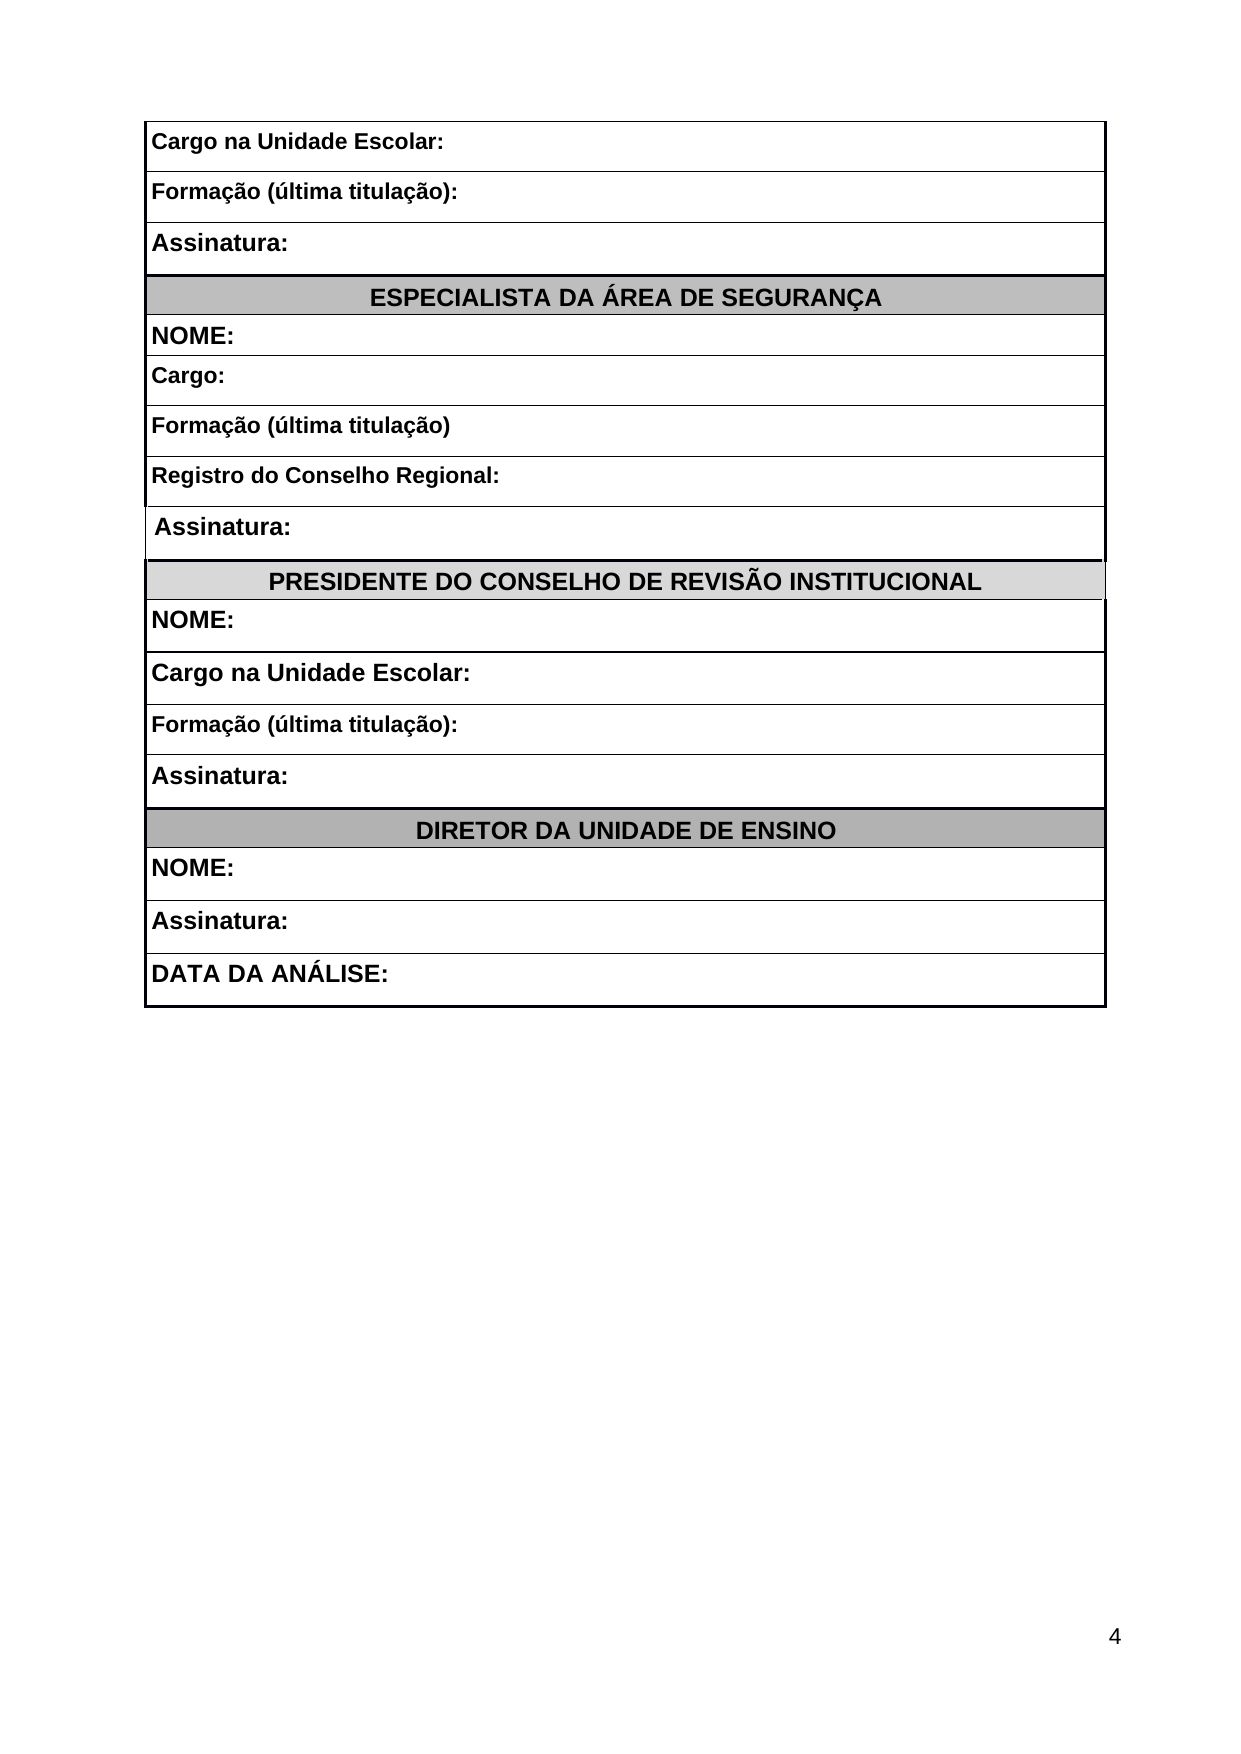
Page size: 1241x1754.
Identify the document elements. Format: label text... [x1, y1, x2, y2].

table_cell Assinatura: [147, 901, 1104, 953]
table_cell NOME: [147, 599, 1104, 651]
table_cell Assinatura: [147, 755, 1104, 807]
table_cell DIRETOR DA UNIDADE DE ENSINO [147, 810, 1104, 847]
table_cell NOME: [147, 315, 1104, 355]
table_cell Assinatura: [146, 506, 1104, 558]
table_cell PRESIDENTE DO CONSELHO DE REVISÃO INSTITUCIONAL [147, 559, 1105, 599]
table_cell Formação (última titulação) [147, 406, 1104, 456]
table_header Cargo na Unidade Escolar: [147, 122, 1104, 171]
table_cell Formação (última titulação): [147, 172, 1104, 221]
table_cell Cargo: [147, 356, 1104, 405]
table_cell Formação (última titulação): [147, 705, 1104, 754]
table_cell Registro do Conselho Regional: [147, 457, 1104, 506]
table_cell NOME: [147, 848, 1104, 900]
table_cell DATA DA ANÁLISE: [147, 954, 1104, 1005]
table_cell ESPECIALISTA DA ÁREA DE SEGURANÇA [147, 277, 1104, 314]
table_cell Assinatura: [147, 223, 1104, 274]
table_cell Cargo na Unidade Escolar: [147, 653, 1104, 704]
